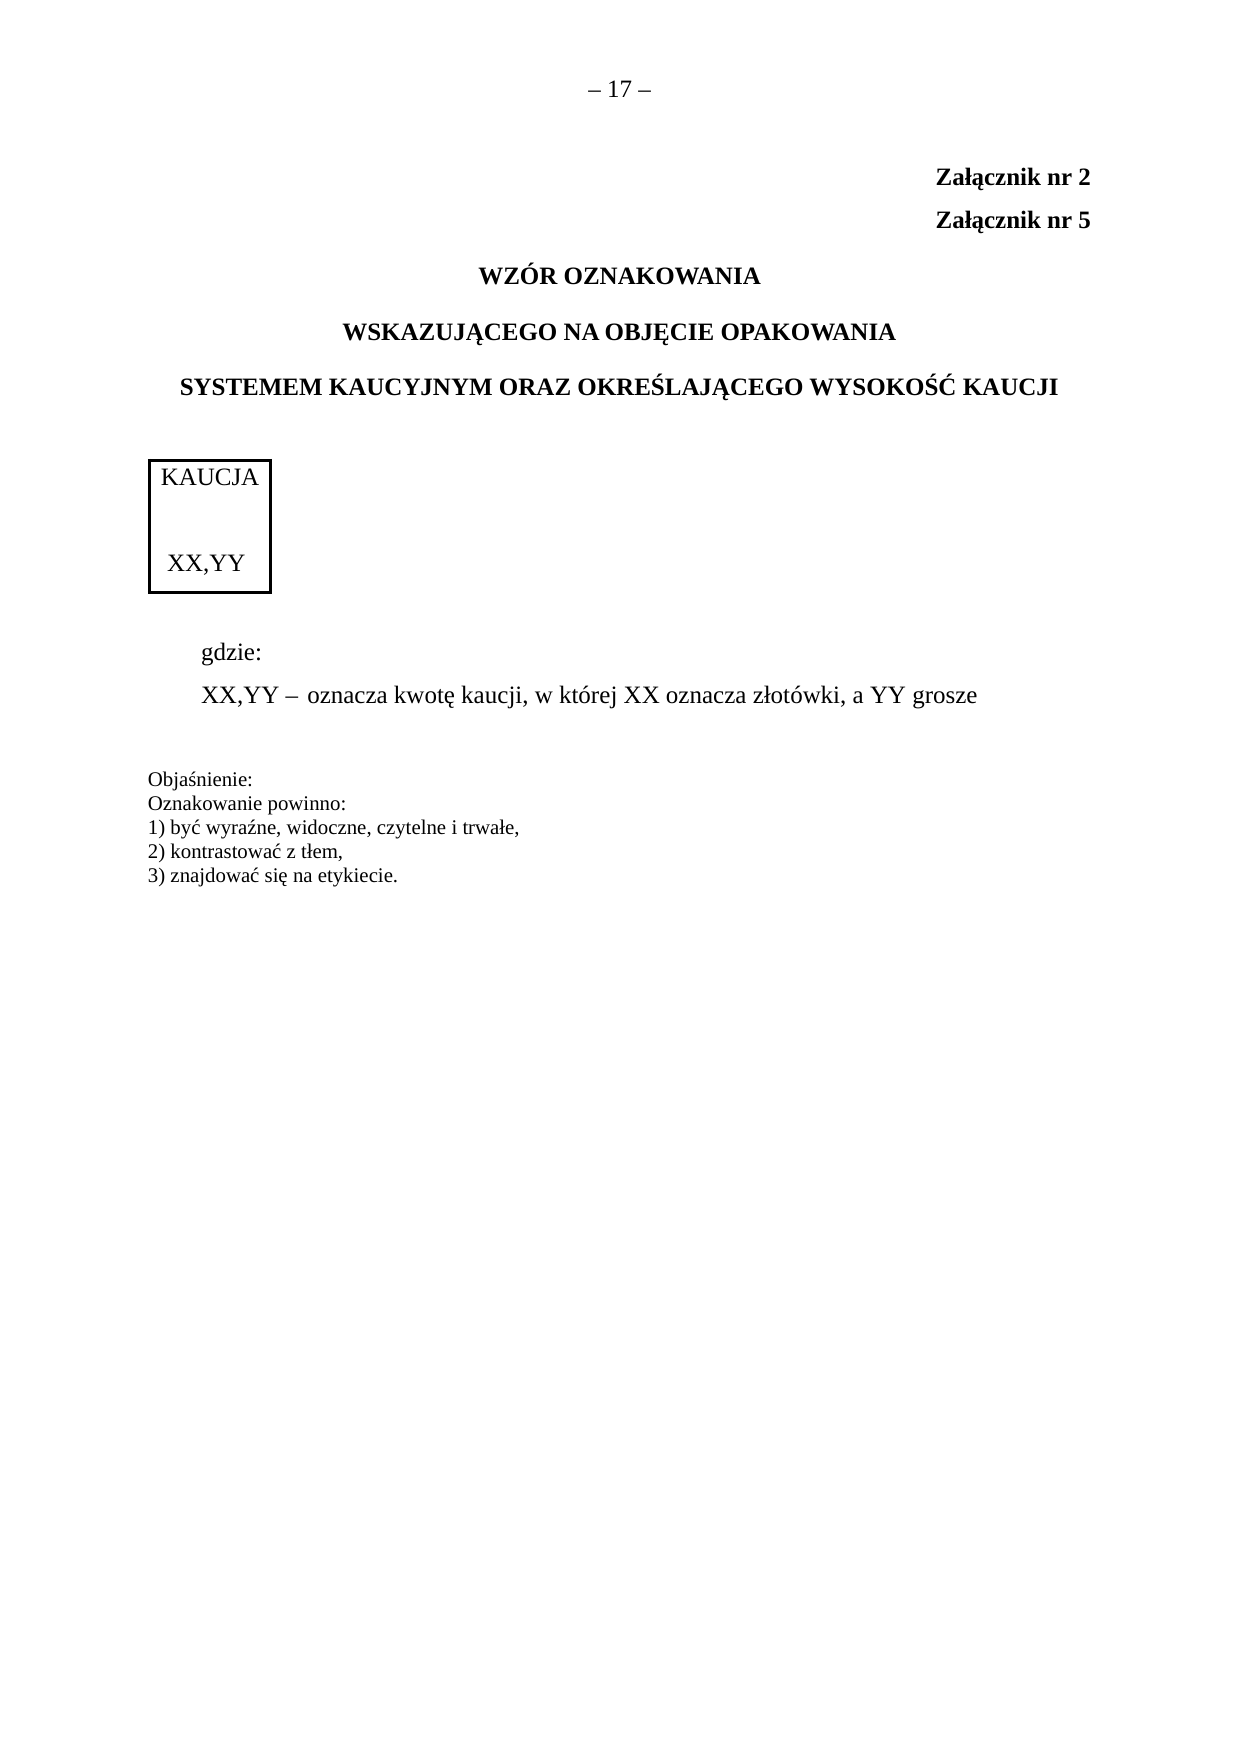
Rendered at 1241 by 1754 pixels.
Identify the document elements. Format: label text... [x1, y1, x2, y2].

text wzór Oznakowania [148, 261, 1091, 290]
text Załącznik nr 2 [148, 162, 1091, 191]
text Załącznik nr 5 [148, 206, 1091, 234]
text systemem kaucyjnym oraz określającego wysokość kaucji [148, 372, 1091, 401]
text wskazującego na objęcie opakowania [148, 317, 1091, 346]
text Objaśnienie: [148, 767, 1091, 791]
text Oznakowanie powinno: [148, 791, 1091, 815]
text XX,YY – oznacza kwotę kaucji, w której XX oznacza złotówki, a YY grosze [201, 681, 1091, 709]
text 3) znajdować się na etykiecie. [148, 863, 1091, 887]
text 1) być wyraźne, widoczne, czytelne i trwałe, [148, 815, 1091, 839]
text gdzie: [201, 637, 1091, 666]
table_header KAUCJA XX,YY [151, 462, 269, 591]
text 2) kontrastować z tłem, [148, 839, 1091, 863]
